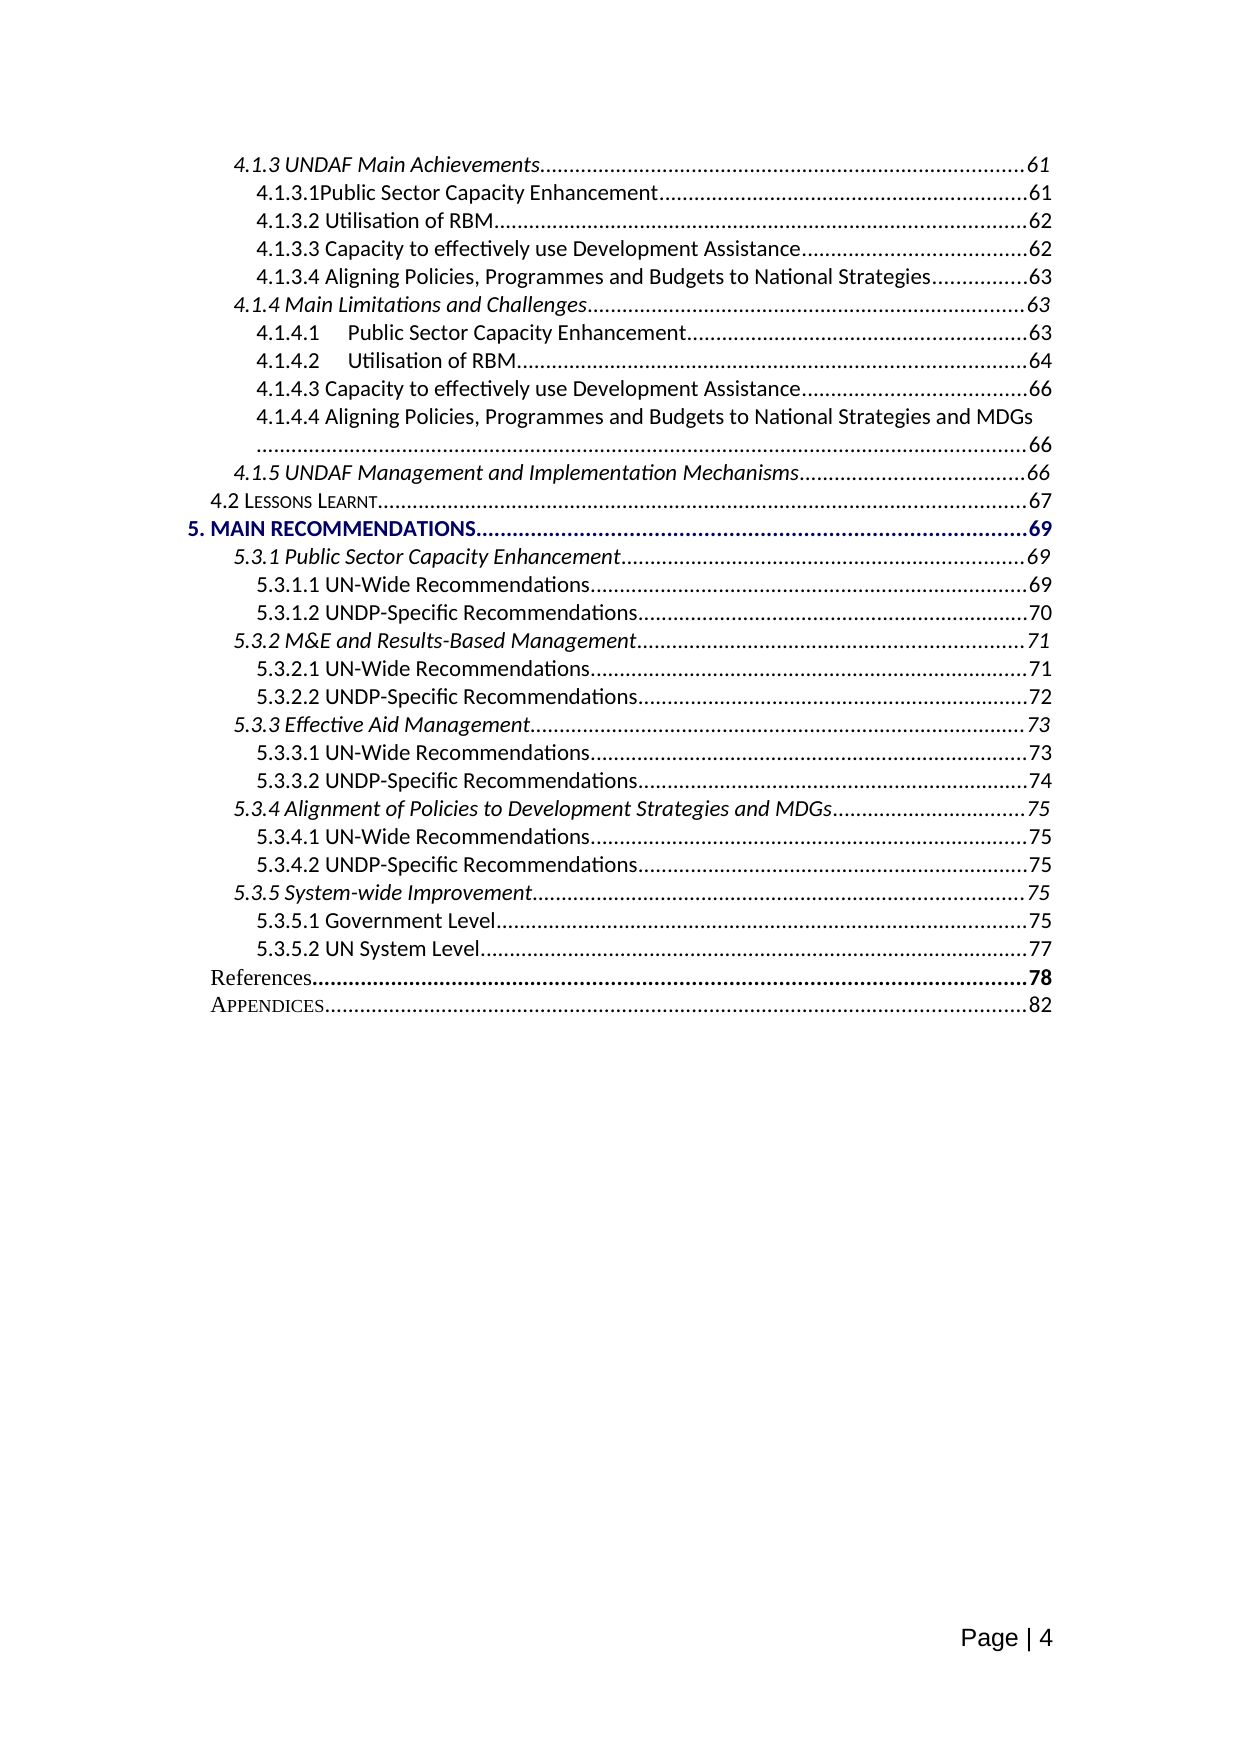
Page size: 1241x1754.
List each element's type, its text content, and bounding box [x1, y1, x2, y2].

text 4.1.4.4 Aligning Policies, Programmes and Budgets to National Strategies and MDGs 66 [256, 402, 1053, 458]
text 4.1.3.4 Aligning Policies, Programmes and Budgets to National Strategies 63 [256, 262, 1053, 290]
text 5.3.1 Public Sector Capacity Enhancement 69 [233, 542, 1053, 570]
text 4.1.3.1Public Sector Capacity Enhancement 61 [256, 178, 1053, 206]
text 5.3.5.2 UN System Level 77 [256, 934, 1053, 963]
text 4.1.3 UNDAF Main Achievements 61 [233, 150, 1053, 178]
text 4.1.5 UNDAF Management and Implementation Mechanisms 66 [233, 458, 1053, 486]
text 5.3.1.1 UN-Wide Recommendations 69 [256, 570, 1053, 598]
text 5.3.3 Effective Aid Management 73 [233, 710, 1053, 738]
text 4.1.4.1 Public Sector Capacity Enhancement 63 [256, 318, 1053, 346]
text 5.3.2.1 UN-Wide Recommendations 71 [256, 654, 1053, 682]
text 5.3.4 Alignment of Policies to Development Strategies and MDGs 75 [233, 794, 1053, 822]
text 4.1.4.3 Capacity to effectively use Development Assistance 66 [256, 374, 1053, 402]
text Appendices 82 [210, 991, 1053, 1019]
text 5.3.2 M&E and Results-Based Management 71 [233, 626, 1053, 654]
text 4.1.3.2 Utilisation of RBM 62 [256, 206, 1053, 234]
text 4.1.4 Main Limitations and Challenges 63 [233, 290, 1053, 318]
text 5.3.2.2 UNDP-Specific Recommendations 72 [256, 682, 1053, 710]
text 5.3.1.2 UNDP-Specific Recommendations 70 [256, 598, 1053, 626]
text 5.3.3.1 UN-Wide Recommendations 73 [256, 738, 1053, 766]
text References 78 [210, 963, 1053, 991]
text 4.2 Lessons Learnt 67 [210, 486, 1053, 514]
text 5.3.4.2 UNDP-Specific Recommendations 75 [256, 851, 1053, 878]
text 5. Main Recommendations 69 [187, 514, 1053, 542]
text 5.3.3.2 UNDP-Specific Recommendations 74 [256, 766, 1053, 794]
text 5.3.4.1 UN-Wide Recommendations 75 [256, 822, 1053, 851]
text 4.1.4.2 Utilisation of RBM 64 [256, 346, 1053, 374]
text 4.1.3.3 Capacity to effectively use Development Assistance 62 [256, 234, 1053, 262]
text 5.3.5.1 Government Level 75 [256, 907, 1053, 934]
text 5.3.5 System-wide Improvement 75 [233, 878, 1053, 907]
